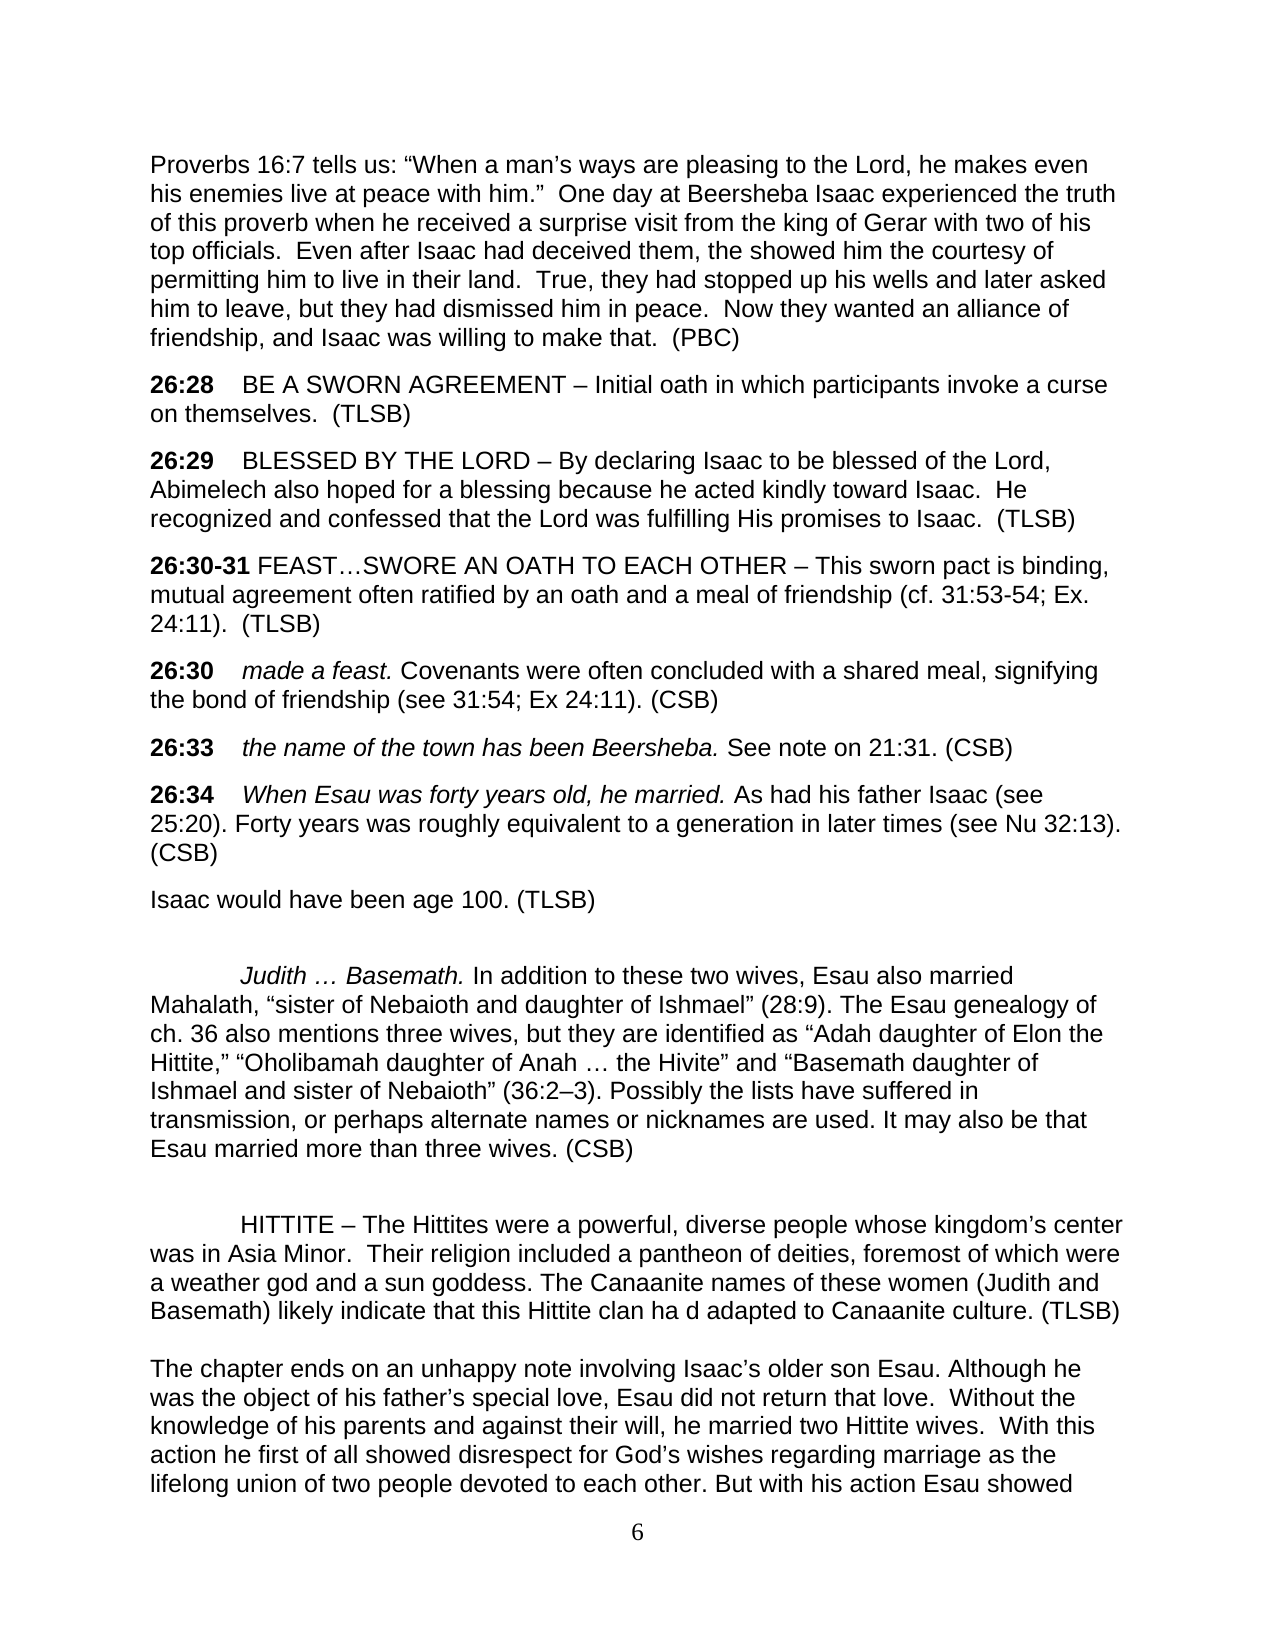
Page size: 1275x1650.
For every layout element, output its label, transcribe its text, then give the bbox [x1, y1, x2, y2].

text 26:30-31 FEAST…SWORE AN OATH TO EACH OTHER – This sworn pact is binding, mutual agreement often ratified by an oath and a meal of friendship (cf. 31:53-54; Ex. 24:11). (TLSB) [150, 551, 1125, 637]
text Judith … Basemath. In addition to these two wives, Esau also married Mahalath, “sister of Nebaioth and daughter of Ishmael” (28:9). The Esau genealogy of ch. 36 also mentions three wives, but they are identified as “Adah daughter of Elon the Hittite,” “Oholibamah daughter of Anah … the Hivite” and “Basemath daughter of Ishmael and sister of Nebaioth” (36:2–3). Possibly the lists have suffered in transmission, or perhaps alternate names or nicknames are used. It may also be that Esau married more than three wives. (CSB) [150, 961, 1125, 1162]
text 26:29 BLESSED BY THE LORD – By declaring Isaac to be blessed of the Lord, Abimelech also hoped for a blessing because he acted kindly toward Isaac. He recognized and confessed that the Lord was fulfilling His promises to Isaac. (TLSB) [150, 446, 1125, 532]
text 26:33 the name of the town has been Beersheba. See note on 21:31. (CSB) [150, 732, 1125, 761]
text Isaac would have been age 100. (TLSB) [150, 885, 1125, 914]
text Proverbs 16:7 tells us: “When a man’s ways are pleasing to the Lord, he makes even his enemies live at peace with him.” One day at Beersheba Isaac experienced the truth of this proverb when he received a surprise visit from the king of Gerar with two of his top officials. Even after Isaac had deceived them, the showed him the courtesy of permitting him to live in their land. True, they had stopped up his wells and later asked him to leave, but they had dismissed him in peace. Now they wanted an alliance of friendship, and Isaac was willing to make that. (PBC) [150, 150, 1125, 351]
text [150, 1354, 1125, 1497]
text HITTITE – The Hittites were a powerful, diverse people whose kingdom’s center was in Asia Minor. Their religion included a pantheon of deities, foremost of which were a weather god and a sun goddess. The Canaanite names of these women (Judith and Basemath) likely indicate that this Hittite clan ha d adapted to Canaanite culture. (TLSB) [150, 1210, 1125, 1325]
text 26:28 BE A SWORN AGREEMENT – Initial oath in which participants invoke a curse on themselves. (TLSB) [150, 370, 1125, 427]
text 26:34 When Esau was forty years old, he married. As had his father Isaac (see 25:20). Forty years was roughly equivalent to a generation in later times (see Nu 32:13). (CSB) [150, 780, 1125, 866]
text 26:30 made a feast. Covenants were often concluded with a shared meal, signifying the bond of friendship (see 31:54; Ex 24:11). (CSB) [150, 656, 1125, 714]
